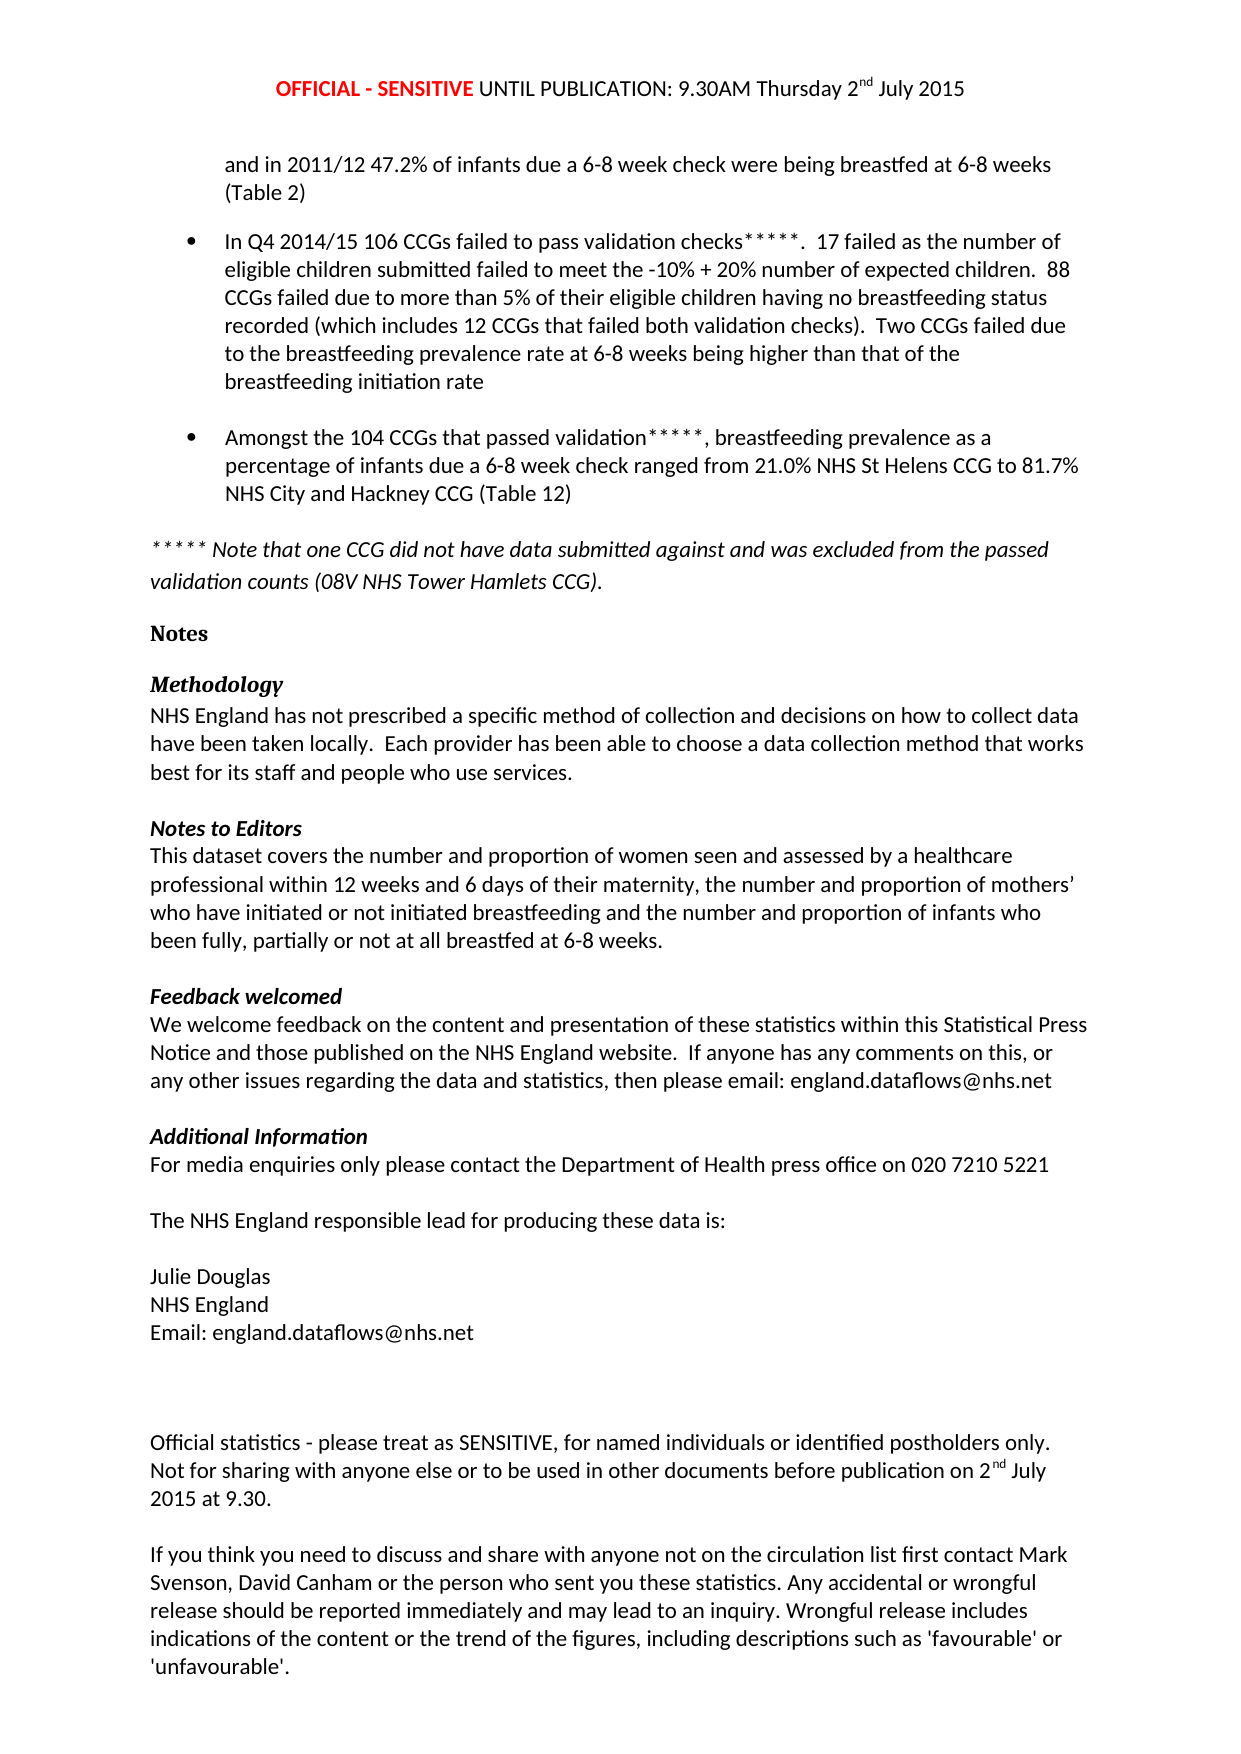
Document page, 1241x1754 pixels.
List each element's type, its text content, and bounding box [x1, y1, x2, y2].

text This dataset covers the number and proportion of women seen and assessed by a healthcare professional within 12 weeks and 6 days of their maternity, the number and proportion of mothers’ who have initiated or not initiated breastfeeding and the number and proportion of infants who been fully, partially or not at all breastfed at 6-8 weeks. [150, 842, 1090, 954]
text NHS England has not prescribed a specific method of collection and decisions on how to collect data have been taken locally. Each provider has been able to choose a data collection method that works best for its staff and people who use services. [150, 702, 1090, 786]
text We welcome feedback on the content and presentation of these statistics within this Statistical Press Notice and those published on the NHS England website. If anyone has any comments on this, or any other issues regarding the data and statistics, then please email: england.dataflows@nhs.net [150, 1010, 1090, 1094]
subtitle Methodology [150, 671, 1090, 698]
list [187, 150, 1090, 206]
text Julie Douglas [150, 1262, 1090, 1290]
text Additional Information [150, 1122, 1090, 1150]
list In Q4 2014/15 106 CCGs failed to pass validation checks*****. 17 failed as the number of eligible children submitted failed to meet the -10% + 20% number of expected children. 88 CCGs failed due to more than 5% of their eligible children having no breastfeeding status recorded (which includes 12 CCGs that failed both validation checks). Two CCGs failed due to the breastfeeding prevalence rate at 6-8 weeks being higher than that of the breastfeeding initiation rate [187, 227, 1090, 395]
text The NHS England responsible lead for producing these data is: [150, 1206, 1090, 1234]
text Feedback welcomed [150, 982, 1090, 1010]
text Email: england.dataflows@nhs.net [150, 1318, 1090, 1346]
list Amongst the 104 CCGs that passed validation*****, breastfeeding prevalence as a percentage of infants due a 6-8 week check ranged from 21.0% NHS St Helens CCG to 81.7% NHS City and Hackney CCG (Table 12) [187, 423, 1090, 507]
text ***** Note that one CCG did not have data submitted against and was excluded from the passed validation counts (08V NHS Tower Hamlets CCG). [150, 535, 1090, 595]
text For media enquiries only please contact the Department of Health press office on 020 7210 5221 [150, 1150, 1090, 1178]
text NHS England [150, 1290, 1090, 1318]
text Notes to Editors [150, 814, 1090, 842]
subtitle Notes [150, 620, 1090, 647]
